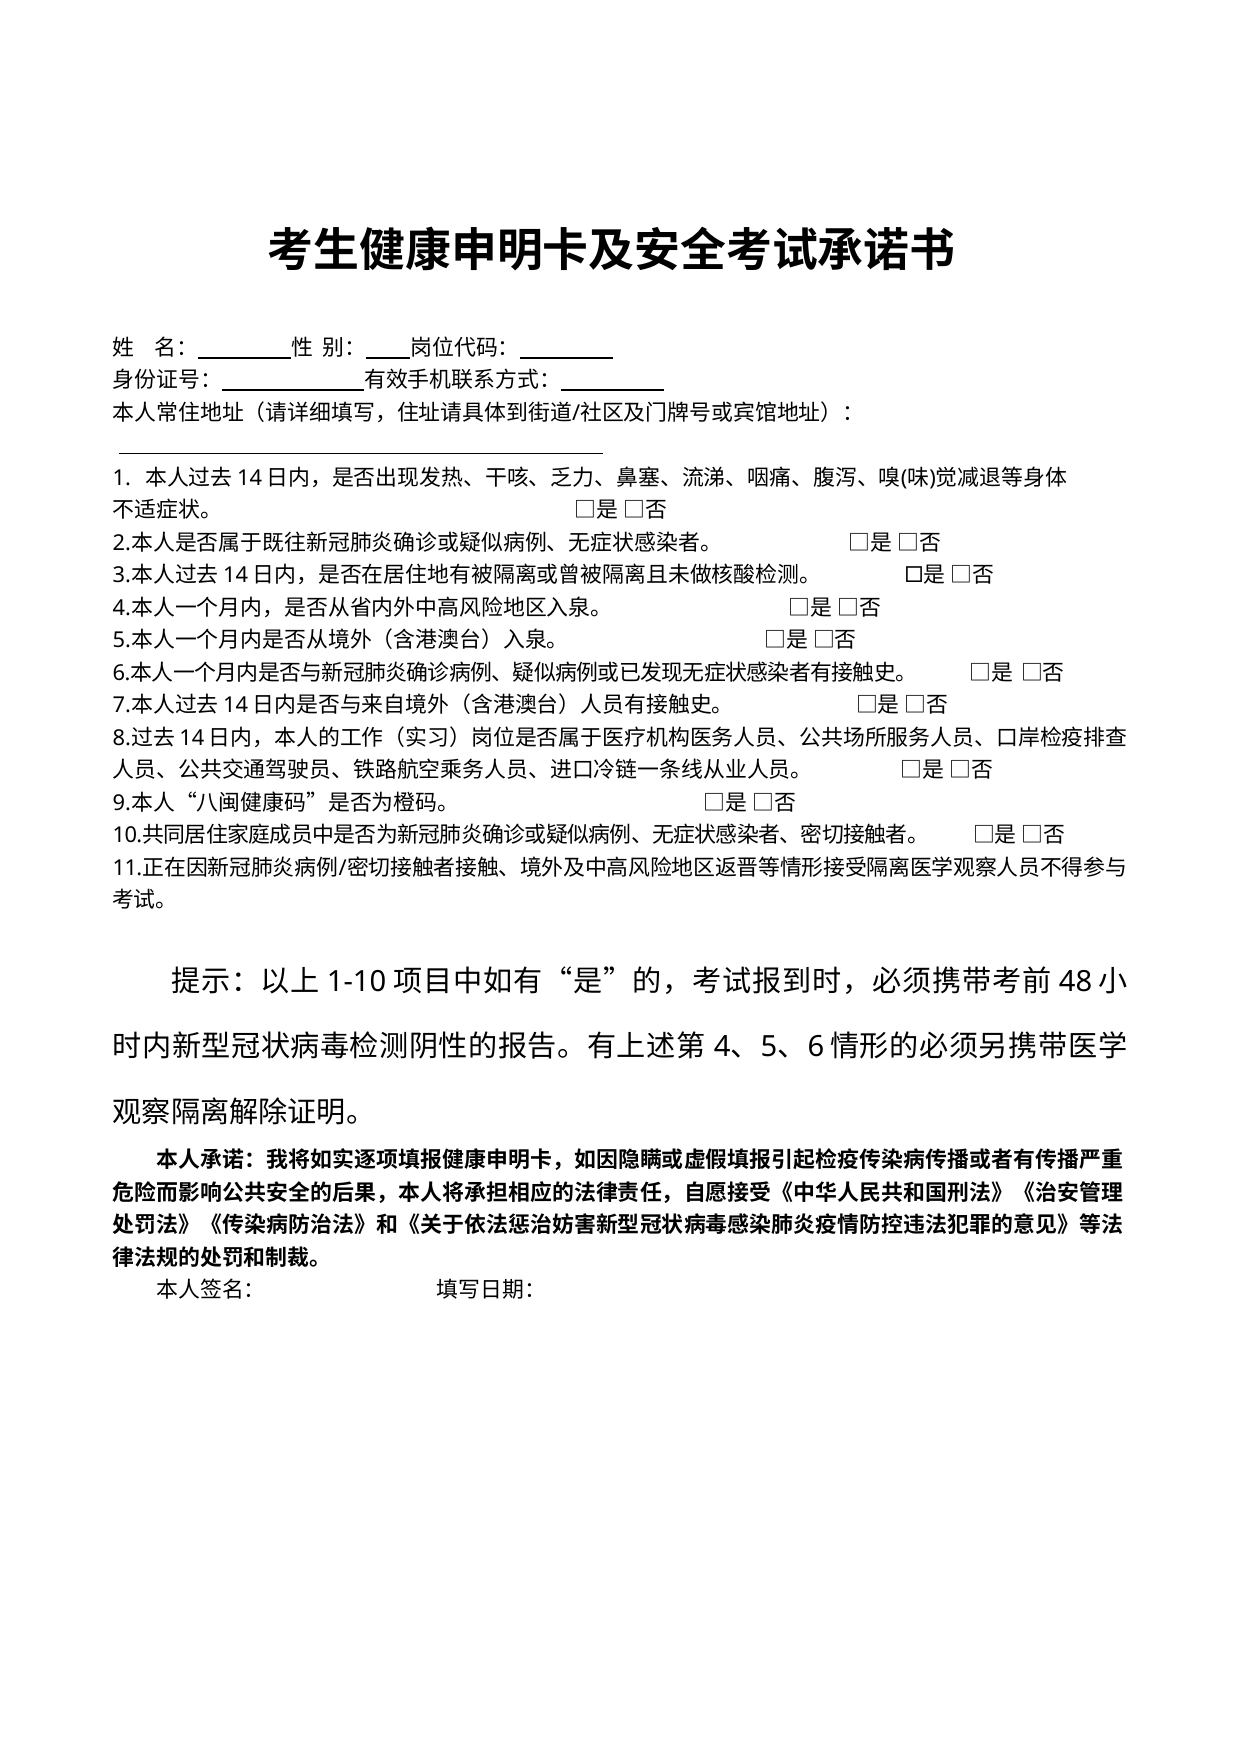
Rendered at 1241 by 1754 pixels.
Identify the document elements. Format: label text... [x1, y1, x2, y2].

text 9.本人“八闽健康码”是否为橙码。 □是 □否 [112, 784, 1128, 817]
text 10.共同居住家庭成员中是否为新冠肺炎确诊或疑似病例、无症状感染者、密切接触者。 □是 □否 [112, 817, 1128, 849]
subtitle 考生健康申明卡及安全考试承诺书 [112, 197, 1110, 295]
text 身份证号： 有效手机联系方式： [112, 362, 1128, 394]
text 2.本人是否属于既往新冠肺炎确诊或疑似病例、无症状感染者。 □是 □否 [112, 524, 1128, 557]
text 7.本人过去14日内是否与来自境外（含港澳台）人员有接触史。 □是 □否 [112, 687, 1128, 719]
text 5.本人一个月内是否从境外（含港澳台）入泉。 □是 □否 [112, 622, 1128, 654]
text 8.过去14日内，本人的工作（实习）岗位是否属于医疗机构医务人员、公共场所服务人员、口岸检疫排查人员、公共交通驾驶员、铁路航空乘务人员、进口冷链一条线从业人员。 □是 □否 [112, 719, 1128, 784]
text 姓 名： 性 别： 岗位代码： [112, 329, 1128, 362]
text 本人签名： 填写日期： [112, 1272, 1128, 1304]
text 提示：以上1-10项目中如有“是”的，考试报到时，必须携带考前48小时内新型冠状病毒检测阴性的报告。有上述第4、5、6情形的必须另携带医学观察隔离解除证明。 [112, 947, 1128, 1142]
text 本人常住地址（请详细填写，住址请具体到街道/社区及门牌号或宾馆地址）： [112, 394, 1128, 427]
list 不适症状。 □是 □否 [112, 492, 1128, 524]
list 本人过去14日内，是否出现发热、干咳、乏力、鼻塞、流涕、咽痛、腹泻、嗅(味)觉减退等身体 [112, 459, 1128, 492]
text 本人承诺：我将如实逐项填报健康申明卡，如因隐瞒或虚假填报引起检疫传染病传播或者有传播严重危险而影响公共安全的后果，本人将承担相应的法律责任，自愿接受《中华人民共和国刑法》《治安管理处罚法》《传染病防治法》和《关于依法惩治妨害新型冠状病毒感染肺炎疫情防控违法犯罪的意见》等法律法规的处罚和制裁。 [112, 1142, 1128, 1272]
text 3.本人过去14日内，是否在居住地有被隔离或曾被隔离且未做核酸检测。 是 □否 [112, 557, 1128, 589]
text 4.本人一个月内，是否从省内外中高风险地区入泉。 □是 □否 [112, 589, 1128, 622]
text 11.正在因新冠肺炎病例/密切接触者接触、境外及中高风险地区返晋等情形接受隔离医学观察人员不得参与考试。 [112, 849, 1128, 914]
text 6.本人一个月内是否与新冠肺炎确诊病例、疑似病例或已发现无症状感染者有接触史。 □是 □否 [112, 654, 1128, 687]
